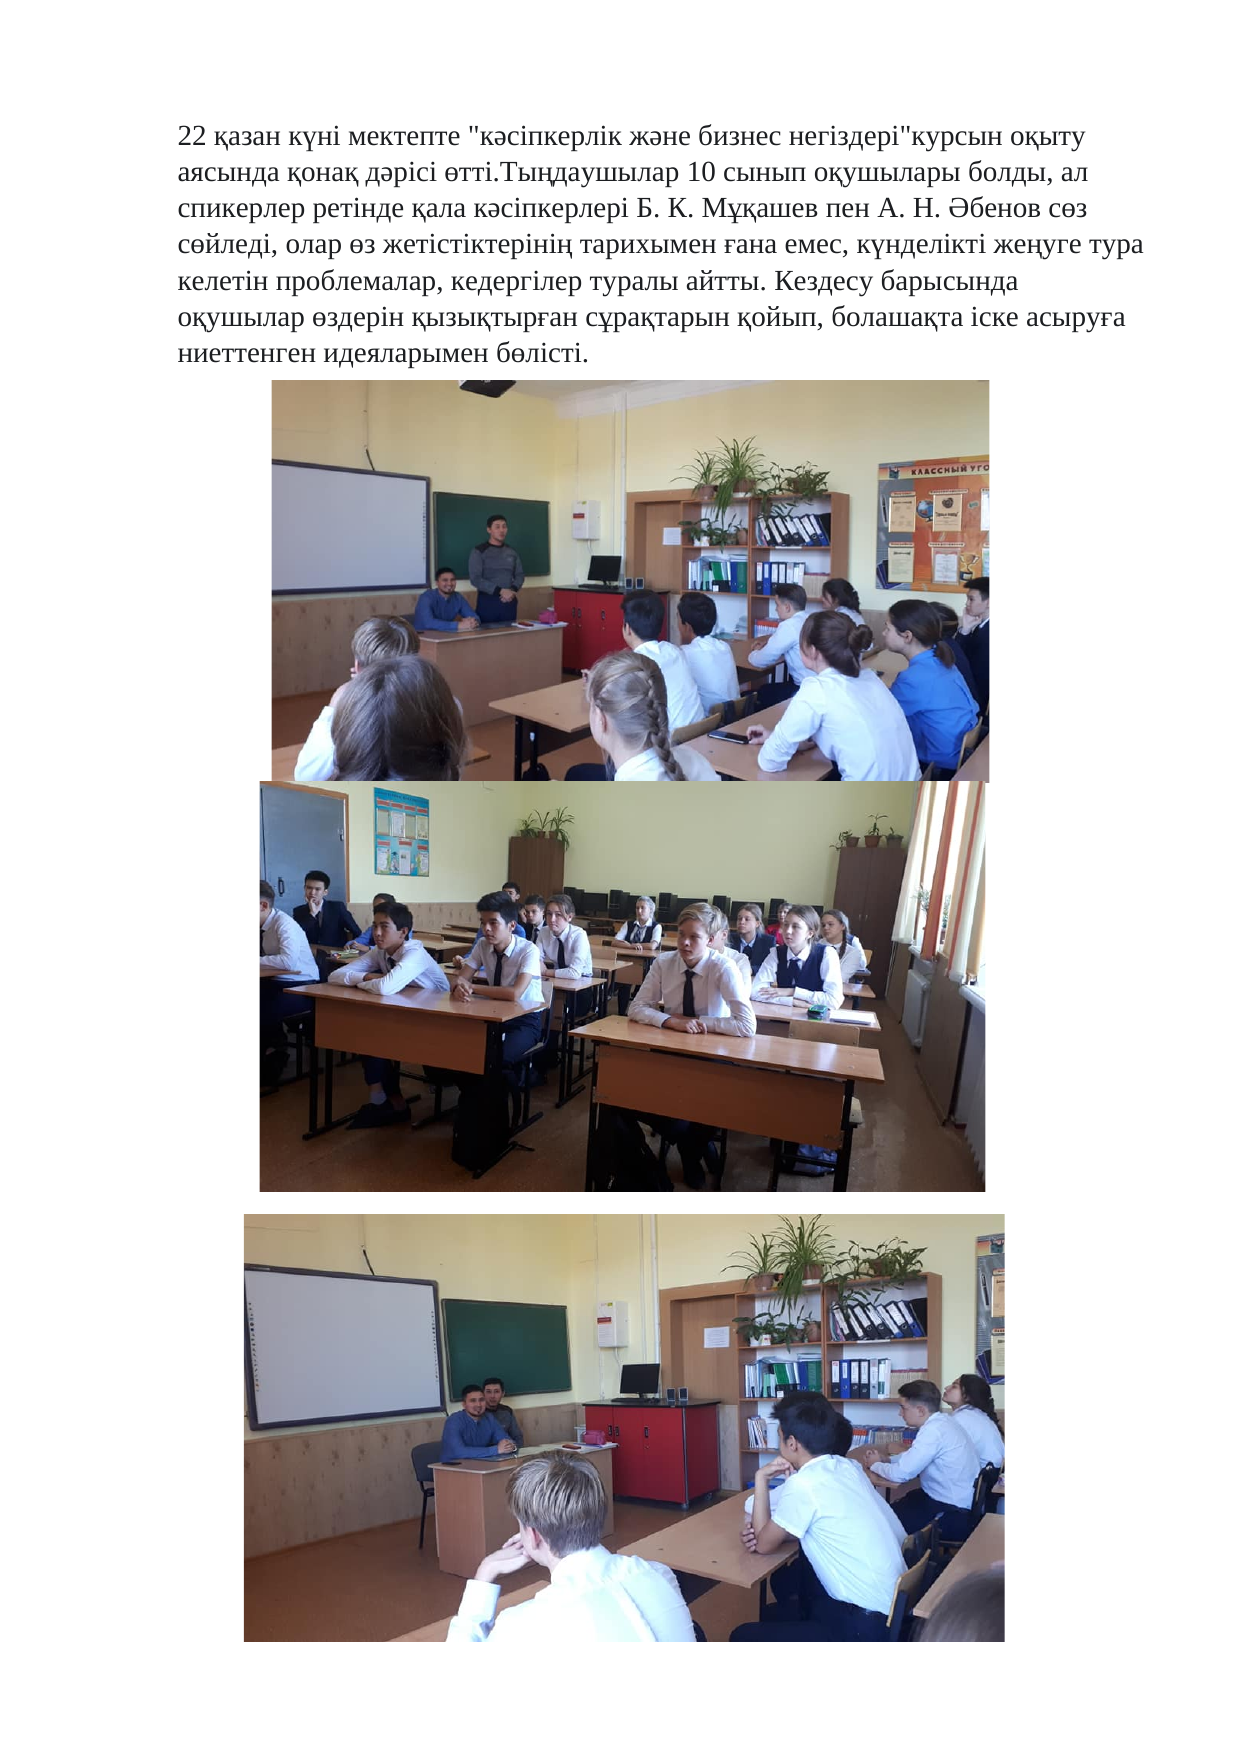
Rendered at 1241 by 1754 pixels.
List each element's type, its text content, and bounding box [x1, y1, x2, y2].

picture [243, 1214, 1005, 1642]
text 22 қазан күні мектепте "кәсіпкерлік және бизнес негіздері"курсын оқыту аясында қонақ дәрісі өтті.Тыңдаушылар 10 сынып оқушылары болды, ал спикерлер ретінде қала кәсіпкерлері Б. К. Мұқашев пен А. Н. Әбенов сөз сөйледі, олар өз жетістіктерінің тарихымен ғана емес, күнделікті жеңуге тура келетін проблемалар, кедергілер туралы айтты. Кездесу барысында оқушылар өздерін қызықтырған сұрақтарын қойып, болашақта іске асыруға ниеттенген идеяларымен бөлісті. [177, 118, 1152, 368]
picture [259, 380, 990, 1192]
